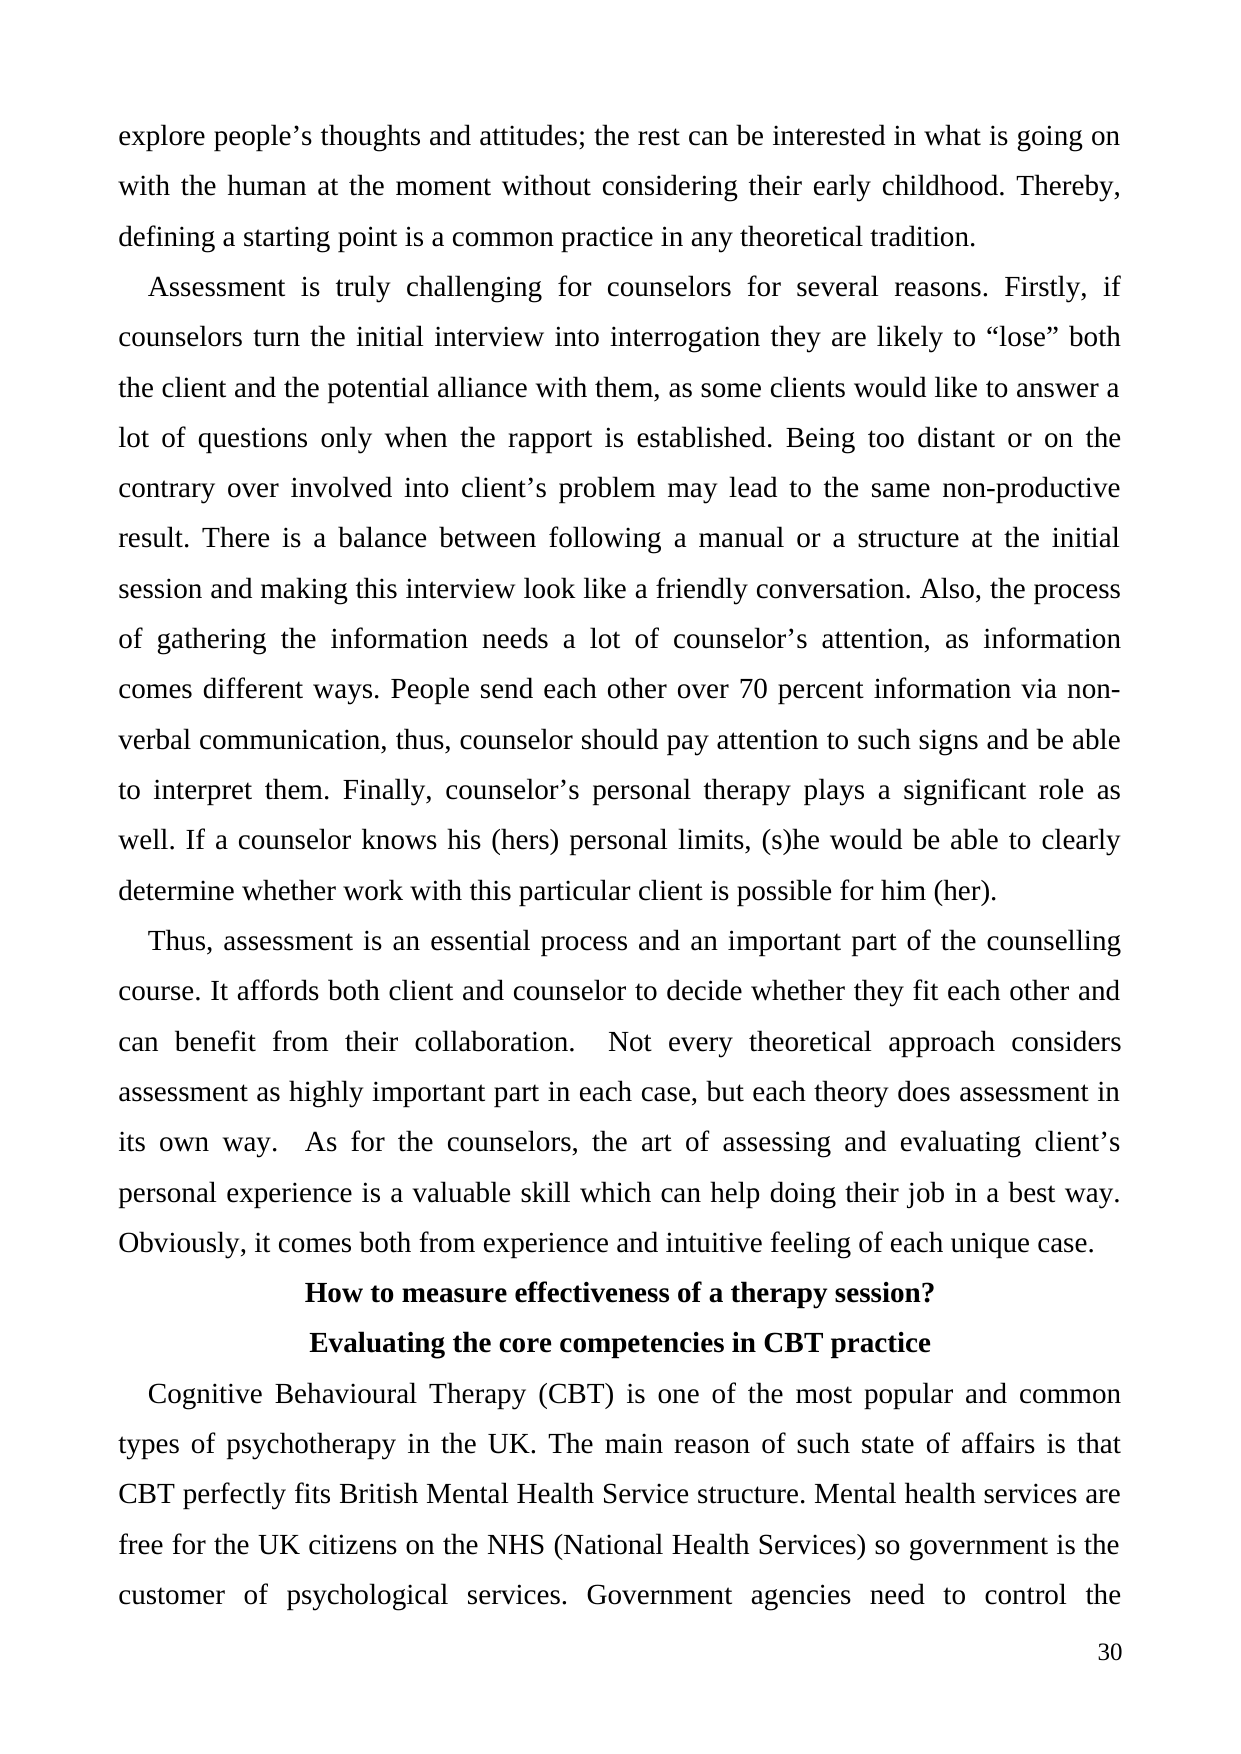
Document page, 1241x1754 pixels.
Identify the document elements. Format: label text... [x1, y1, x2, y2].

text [118, 1376, 1122, 1611]
text Assessment is truly challenging for counselors for several reasons. Firstly, if counselors turn the initial interview into interrogation they are likely to “lose” both the client and the potential alliance with them, as some clients would like to answer a lot of questions only when the rapport is established. Being too distant or on the contrary over involved into client’s problem may lead to the same non-productive result. There is a balance between following a manual or a structure at the initial session and making this interview look like a friendly conversation. Also, the process of gathering the information needs a lot of counselor’s attention, as information comes different ways. People send each other over 70 percent information via non-verbal communication, thus, counselor should pay attention to such signs and be able to interpret them. Finally, counselor’s personal therapy plays a significant role as well. If a counselor knows his (hers) personal limits, (s)he would be able to clearly determine whether work with this particular client is possible for him (her). [118, 269, 1122, 906]
text Thus, assessment is an essential process and an important part of the counselling course. It affords both client and counselor to decide whether they fit each other and can benefit from their collaboration. Not every theoretical approach considers assessment as highly important part in each case, but each theory does assessment in its own way. As for the counselors, the art of assessing and evaluating client’s personal experience is a valuable skill which can help doing their job in a best way. Obviously, it comes both from experience and intuitive feeling of each unique case. [118, 923, 1122, 1258]
text Evaluating the core competencies in CBT practice [118, 1326, 1122, 1359]
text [118, 118, 1122, 252]
text How to measure effectiveness of a therapy session? [118, 1275, 1122, 1309]
